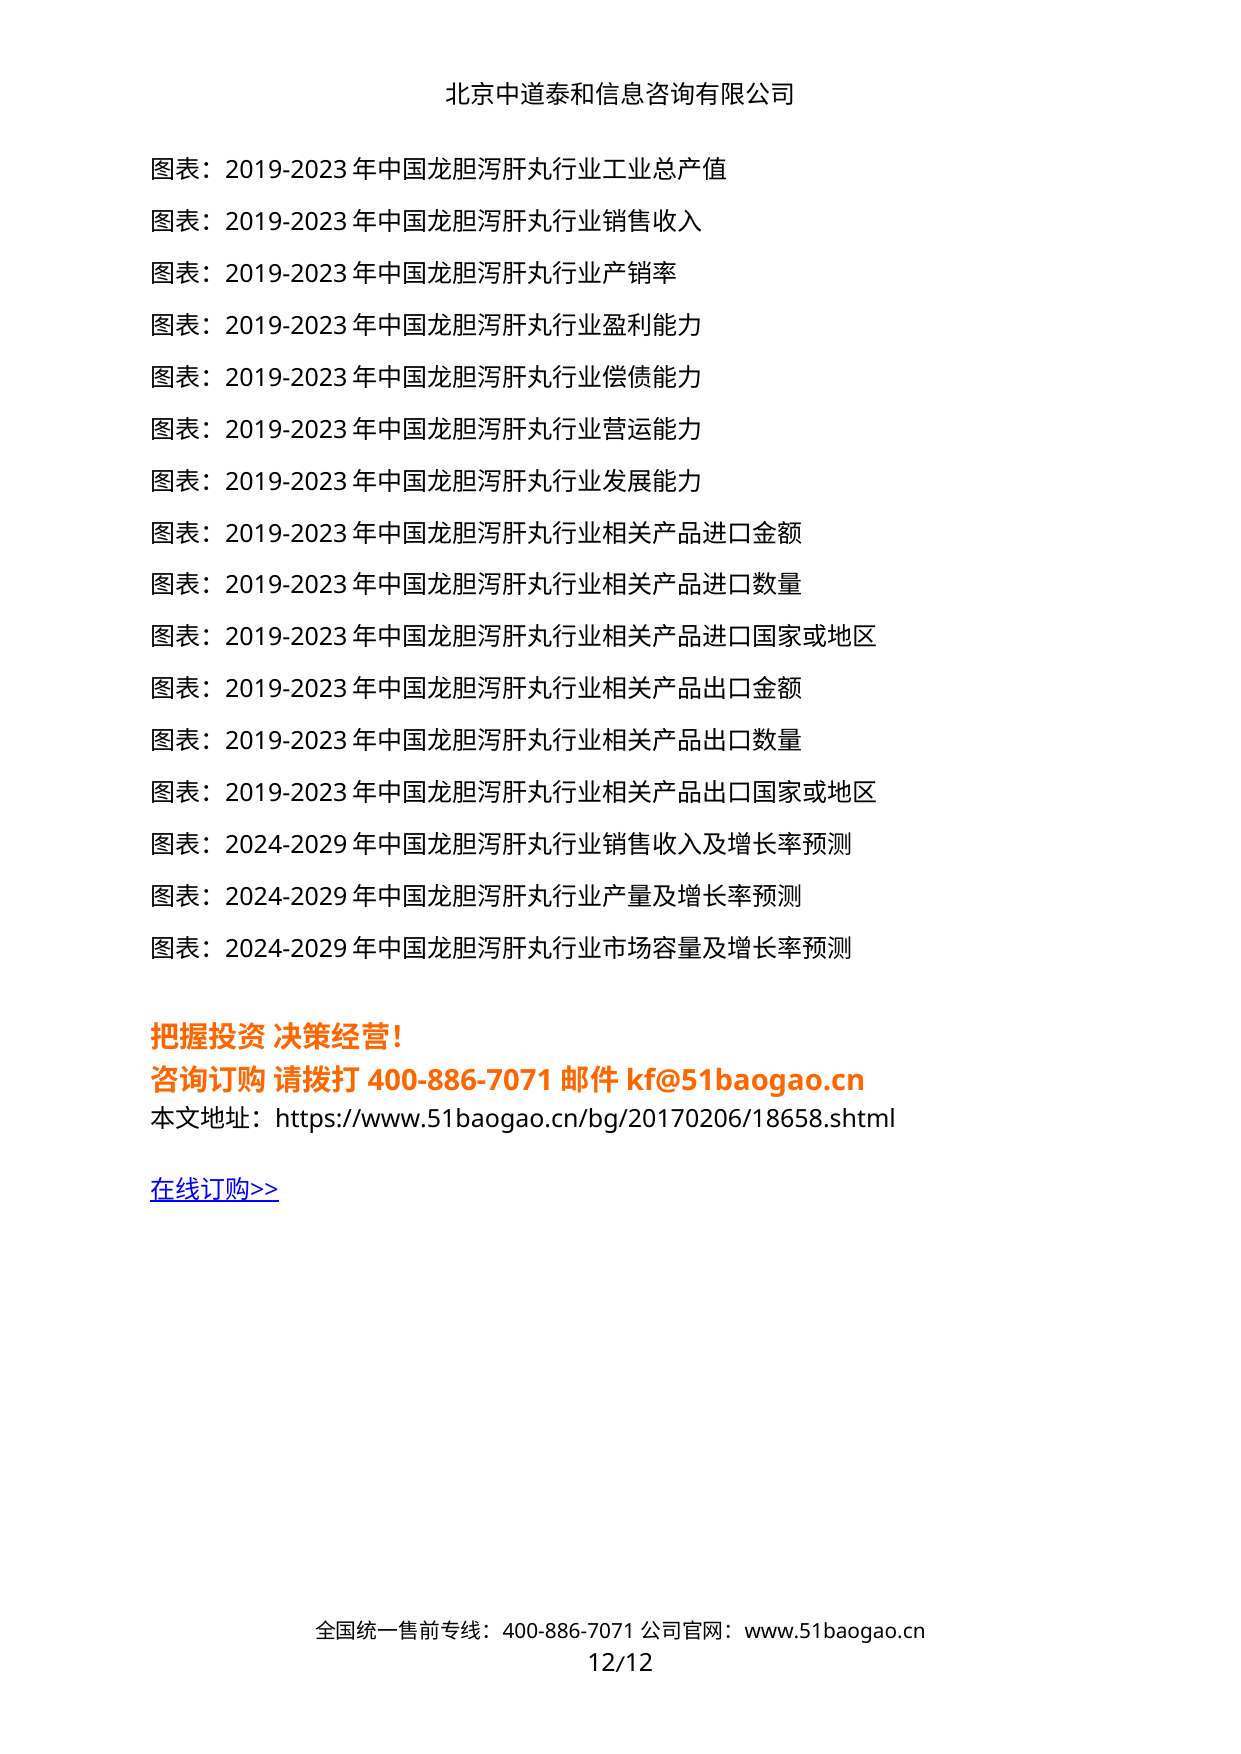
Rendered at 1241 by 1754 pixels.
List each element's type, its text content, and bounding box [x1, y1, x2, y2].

text 图表：2019-2023年中国龙胆泻肝丸行业相关产品出口国家或地区 [150, 772, 1090, 809]
text 图表：2024-2029年中国龙胆泻肝丸行业市场容量及增长率预测 [150, 928, 1090, 964]
text 图表：2019-2023年中国龙胆泻肝丸行业相关产品进口国家或地区 [150, 617, 1090, 653]
text 图表：2019-2023年中国龙胆泻肝丸行业发展能力 [150, 461, 1090, 497]
text 图表：2019-2023年中国龙胆泻肝丸行业相关产品进口金额 [150, 513, 1090, 549]
text 图表：2019-2023年中国龙胆泻肝丸行业盈利能力 [150, 306, 1090, 342]
text 在线订购>> [150, 1135, 1090, 1205]
text 图表：2024-2029年中国龙胆泻肝丸行业销售收入及增长率预测 [150, 824, 1090, 861]
text 图表：2019-2023年中国龙胆泻肝丸行业营运能力 [150, 409, 1090, 446]
text 图表：2024-2029年中国龙胆泻肝丸行业产量及增长率预测 [150, 876, 1090, 912]
text 图表：2019-2023年中国龙胆泻肝丸行业产销率 [150, 254, 1090, 290]
text 图表：2019-2023年中国龙胆泻肝丸行业相关产品出口数量 [150, 721, 1090, 757]
text 图表：2019-2023年中国龙胆泻肝丸行业销售收入 [150, 202, 1090, 238]
text 图表：2019-2023年中国龙胆泻肝丸行业工业总产值 [150, 150, 1090, 186]
text 图表：2019-2023年中国龙胆泻肝丸行业相关产品出口金额 [150, 669, 1090, 705]
text 图表：2019-2023年中国龙胆泻肝丸行业偿债能力 [150, 357, 1090, 394]
text 把握投资 决策经营！咨询订购 请拨打 400-886-7071 邮件 kf@51baogao.cn本文地址：https://www.51baogao.cn/bg/20170206/18658.shtml [150, 980, 1090, 1135]
text 图表：2019-2023年中国龙胆泻肝丸行业相关产品进口数量 [150, 565, 1090, 601]
